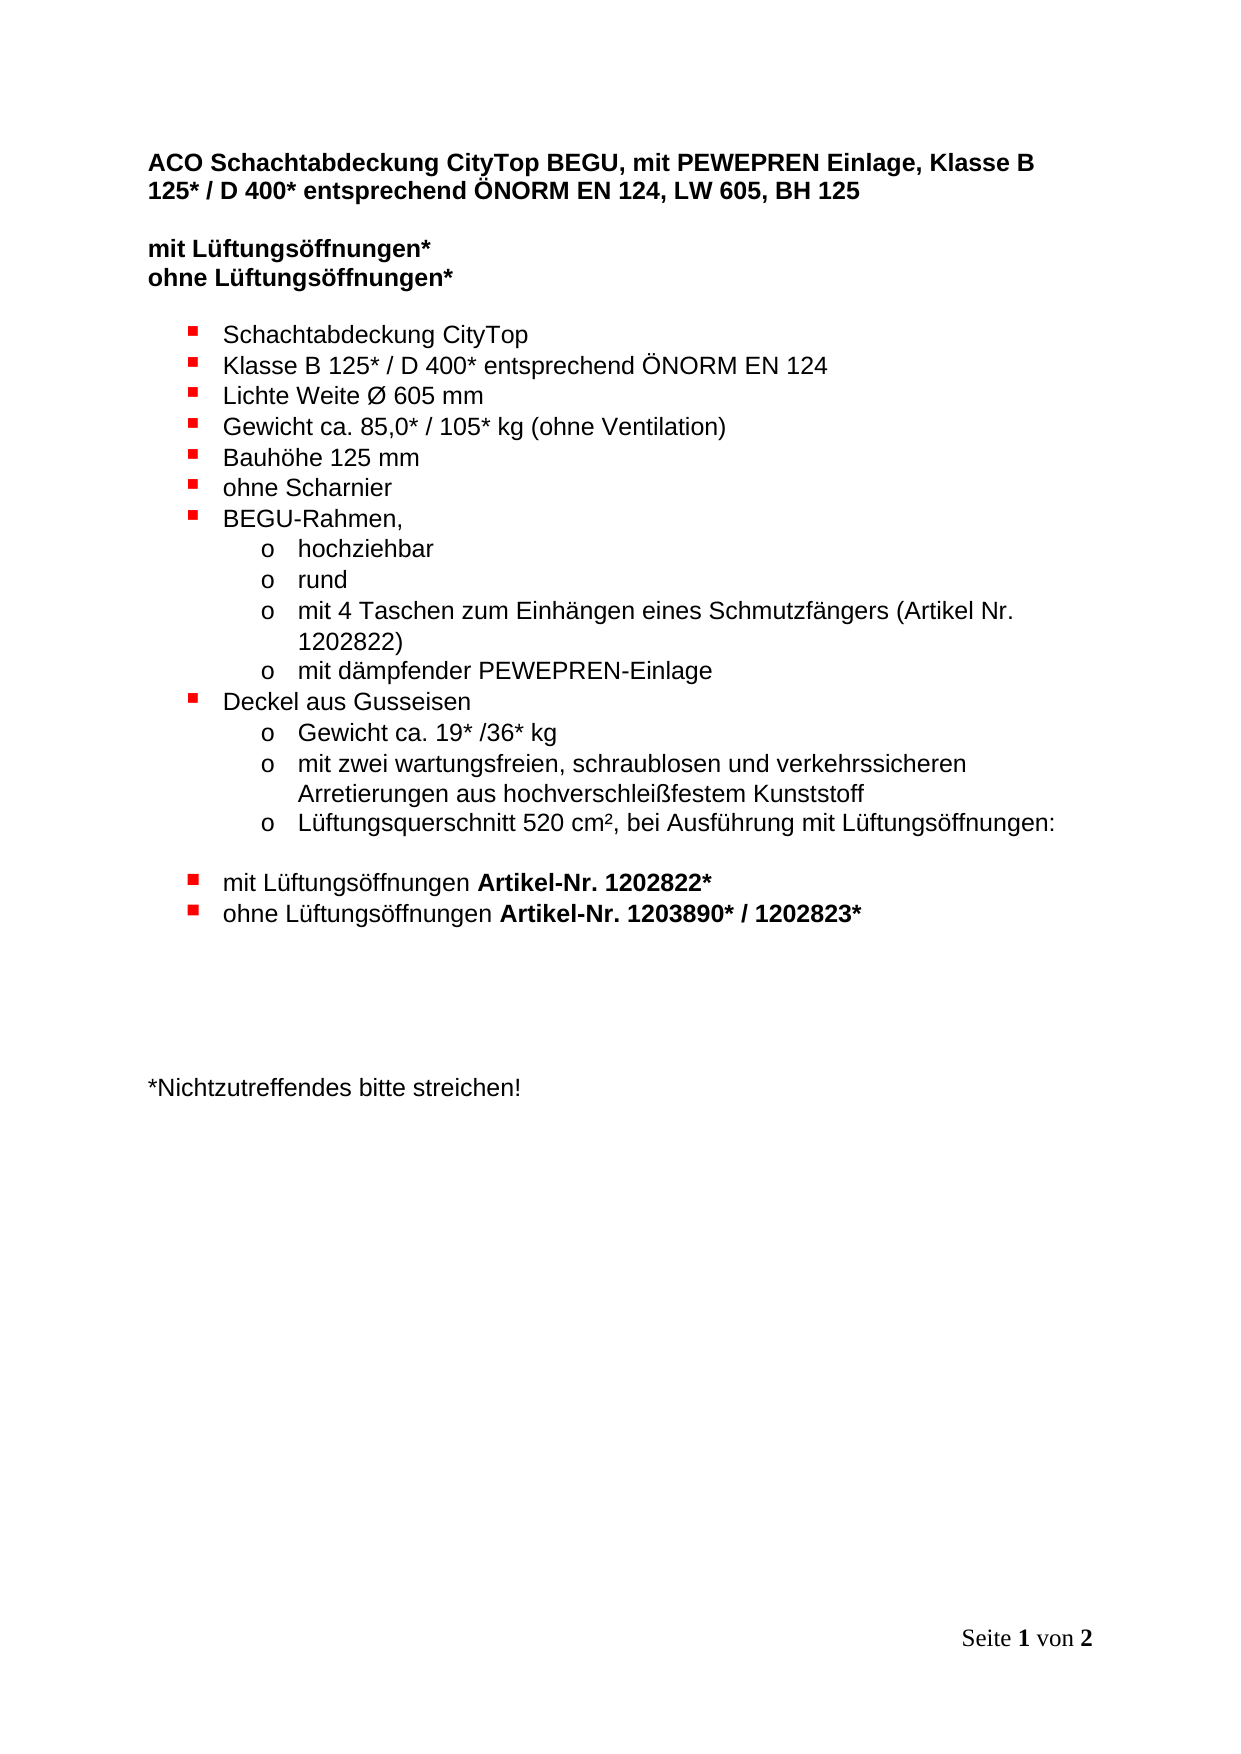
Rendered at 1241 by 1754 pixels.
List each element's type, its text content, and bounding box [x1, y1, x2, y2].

text mit Lüftungsöffnungen* [148, 234, 1093, 263]
list Bauhöhe 125 mm [185, 443, 1093, 473]
text *Nichtzutreffendes bitte streichen! [148, 1073, 1093, 1102]
list rund [260, 565, 1093, 596]
list mit 4 Taschen zum Einhängen eines Schmutzfängers (Artikel Nr. 1202822) [260, 596, 1093, 656]
list Gewicht ca. 19* /36* kg [260, 718, 1093, 748]
list mit Lüftungsöffnungen Artikel-Nr. 1202822* [185, 868, 1093, 898]
list Deckel aus Gusseisen [185, 687, 1093, 718]
text ohne Lüftungsöffnungen* [148, 263, 1093, 291]
list Lichte Weite Ø 605 mm [185, 381, 1093, 412]
list mit zwei wartungsfreien, schraublosen und verkehrssicheren Arretierungen aus hochverschleißfestem Kunststoff [260, 748, 1093, 808]
list ohne Lüftungsöffnungen Artikel-Nr. 1203890* / 1202823* [185, 898, 1093, 929]
list Lüftungsquerschnitt 520 cm², bei Ausführung mit Lüftungsöffnungen: [260, 808, 1093, 839]
list hochziehbar [260, 534, 1093, 565]
list Gewicht ca. 85,0* / 105* kg (ohne Ventilation) [185, 412, 1093, 443]
text ACO Schachtabdeckung CityTop BEGU, mit PEWEPREN Einlage, Klasse B 125* / D 400* entsprechend ÖNORM EN 124, LW 605, BH 125 [148, 148, 1093, 205]
list ohne Scharnier [185, 473, 1093, 504]
list Klasse B 125* / D 400* entsprechend ÖNORM EN 124 [185, 351, 1093, 381]
list mit dämpfender PEWEPREN-Einlage [260, 656, 1093, 687]
list Schachtabdeckung CityTop [185, 320, 1093, 351]
list BEGU-Rahmen, [185, 504, 1093, 534]
